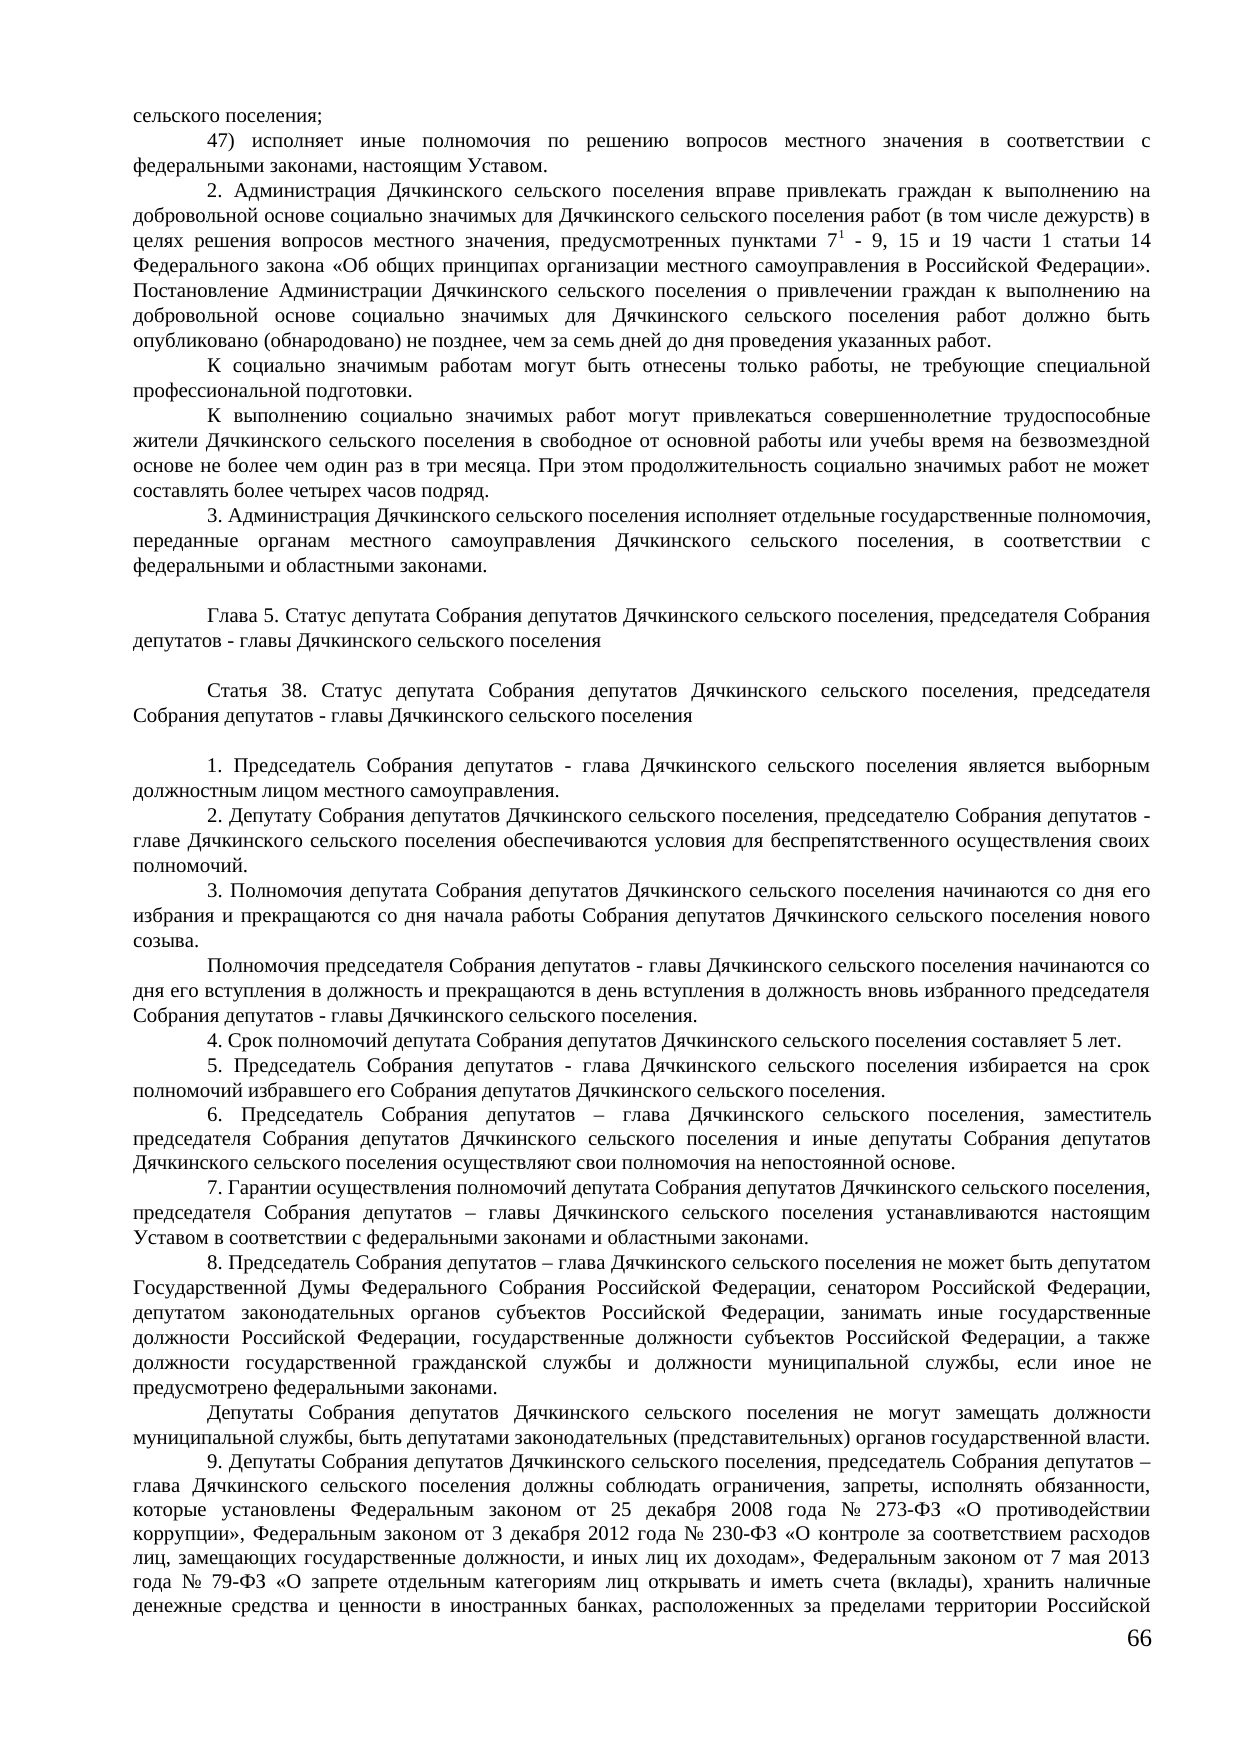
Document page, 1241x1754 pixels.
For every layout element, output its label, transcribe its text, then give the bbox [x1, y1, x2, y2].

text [133, 1449, 1152, 1617]
text 2. Администрация Дячкинского сельского поселения вправе привлекать граждан к выполнению на добровольной основе социально значимых для Дячкинского сельского поселения работ (в том числе дежурств) в целях решения вопросов местного значения, предусмотренных пунктами 71 - 9, 15 и 19 части 1 статьи 14 Федерального закона «Об общих принципах организации местного самоуправления в Российской Федерации». Постановление Администрации Дячкинского сельского поселения о привлечении граждан к выполнению на добровольной основе социально значимых для Дячкинского сельского поселения работ должно быть опубликовано (обнародовано) не позднее, чем за семь дней до дня проведения указанных работ. [133, 177, 1152, 352]
text К социально значимым работам могут быть отнесены только работы, не требующие специальной профессиональной подготовки. [133, 352, 1152, 402]
text 7. Гарантии осуществления полномочий депутата Собрания депутатов Дячкинского сельского поселения, председателя Собрания депутатов – главы Дячкинского сельского поселения устанавливаются настоящим Уставом в соответствии с федеральными законами и областными законами. [133, 1174, 1152, 1249]
text Депутаты Собрания депутатов Дячкинского сельского поселения не могут замещать должности муниципальной службы, быть депутатами законодательных (представительных) органов государственной власти. [133, 1399, 1152, 1449]
text Глава 5. Статус депутата Собрания депутатов Дячкинского сельского поселения, председателя Собрания депутатов - главы Дячкинского сельского поселения [133, 602, 1152, 652]
text 3. Администрация Дячкинского сельского поселения исполняет отдельные государственные полномочия, переданные органам местного самоуправления Дячкинского сельского поселения, в соответствии с федеральными и областными законами. [133, 502, 1152, 577]
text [133, 102, 1152, 127]
text 8. Председатель Собрания депутатов – глава Дячкинского сельского поселения не может быть депутатом Государственной Думы Федерального Собрания Российской Федерации, сенатором Российской Федерации, депутатом законодательных органов субъектов Российской Федерации, занимать иные государственные должности Российской Федерации, государственные должности субъектов Российской Федерации, а также должности государственной гражданской службы и должности муниципальной службы, если иное не предусмотрено федеральными законами. [133, 1249, 1152, 1399]
text 4. Срок полномочий депутата Собрания депутатов Дячкинского сельского поселения составляет 5 лет. [133, 1027, 1152, 1052]
text 2. Депутату Собрания депутатов Дячкинского сельского поселения, председателю Собрания депутатов - главе Дячкинского сельского поселения обеспечиваются условия для беспрепятственного осуществления своих полномочий. [133, 802, 1152, 877]
text Статья 38. Статус депутата Собрания депутатов Дячкинского сельского поселения, председателя Собрания депутатов - главы Дячкинского сельского поселения [133, 677, 1152, 727]
text 3. Полномочия депутата Собрания депутатов Дячкинского сельского поселения начинаются со дня его избрания и прекращаются со дня начала работы Собрания депутатов Дячкинского сельского поселения нового созыва. [133, 877, 1152, 952]
text К выполнению социально значимых работ могут привлекаться совершеннолетние трудоспособные жители Дячкинского сельского поселения в свободное от основной работы или учебы время на безвозмездной основе не более чем один раз в три месяца. При этом продолжительность социально значимых работ не может составлять более четырех часов подряд. [133, 402, 1152, 502]
text 5. Председатель Собрания депутатов - глава Дячкинского сельского поселения избирается на срок полномочий избравшего его Собрания депутатов Дячкинского сельского поселения. [133, 1052, 1152, 1102]
text 47) исполняет иные полномочия по решению вопросов местного значения в соответствии с федеральными законами, настоящим Уставом. [133, 127, 1152, 177]
text 1. Председатель Собрания депутатов - глава Дячкинского сельского поселения является выборным должностным лицом местного самоуправления. [133, 752, 1152, 802]
text Полномочия председателя Собрания депутатов - главы Дячкинского сельского поселения начинаются со дня его вступления в должность и прекращаются в день вступления в должность вновь избранного председателя Собрания депутатов - главы Дячкинского сельского поселения. [133, 952, 1152, 1027]
text 6. Председатель Собрания депутатов – глава Дячкинского сельского поселения, заместитель председателя Собрания депутатов Дячкинского сельского поселения и иные депутаты Собрания депутатов Дячкинского сельского поселения осуществляют свои полномочия на непостоянной основе. [133, 1102, 1152, 1174]
